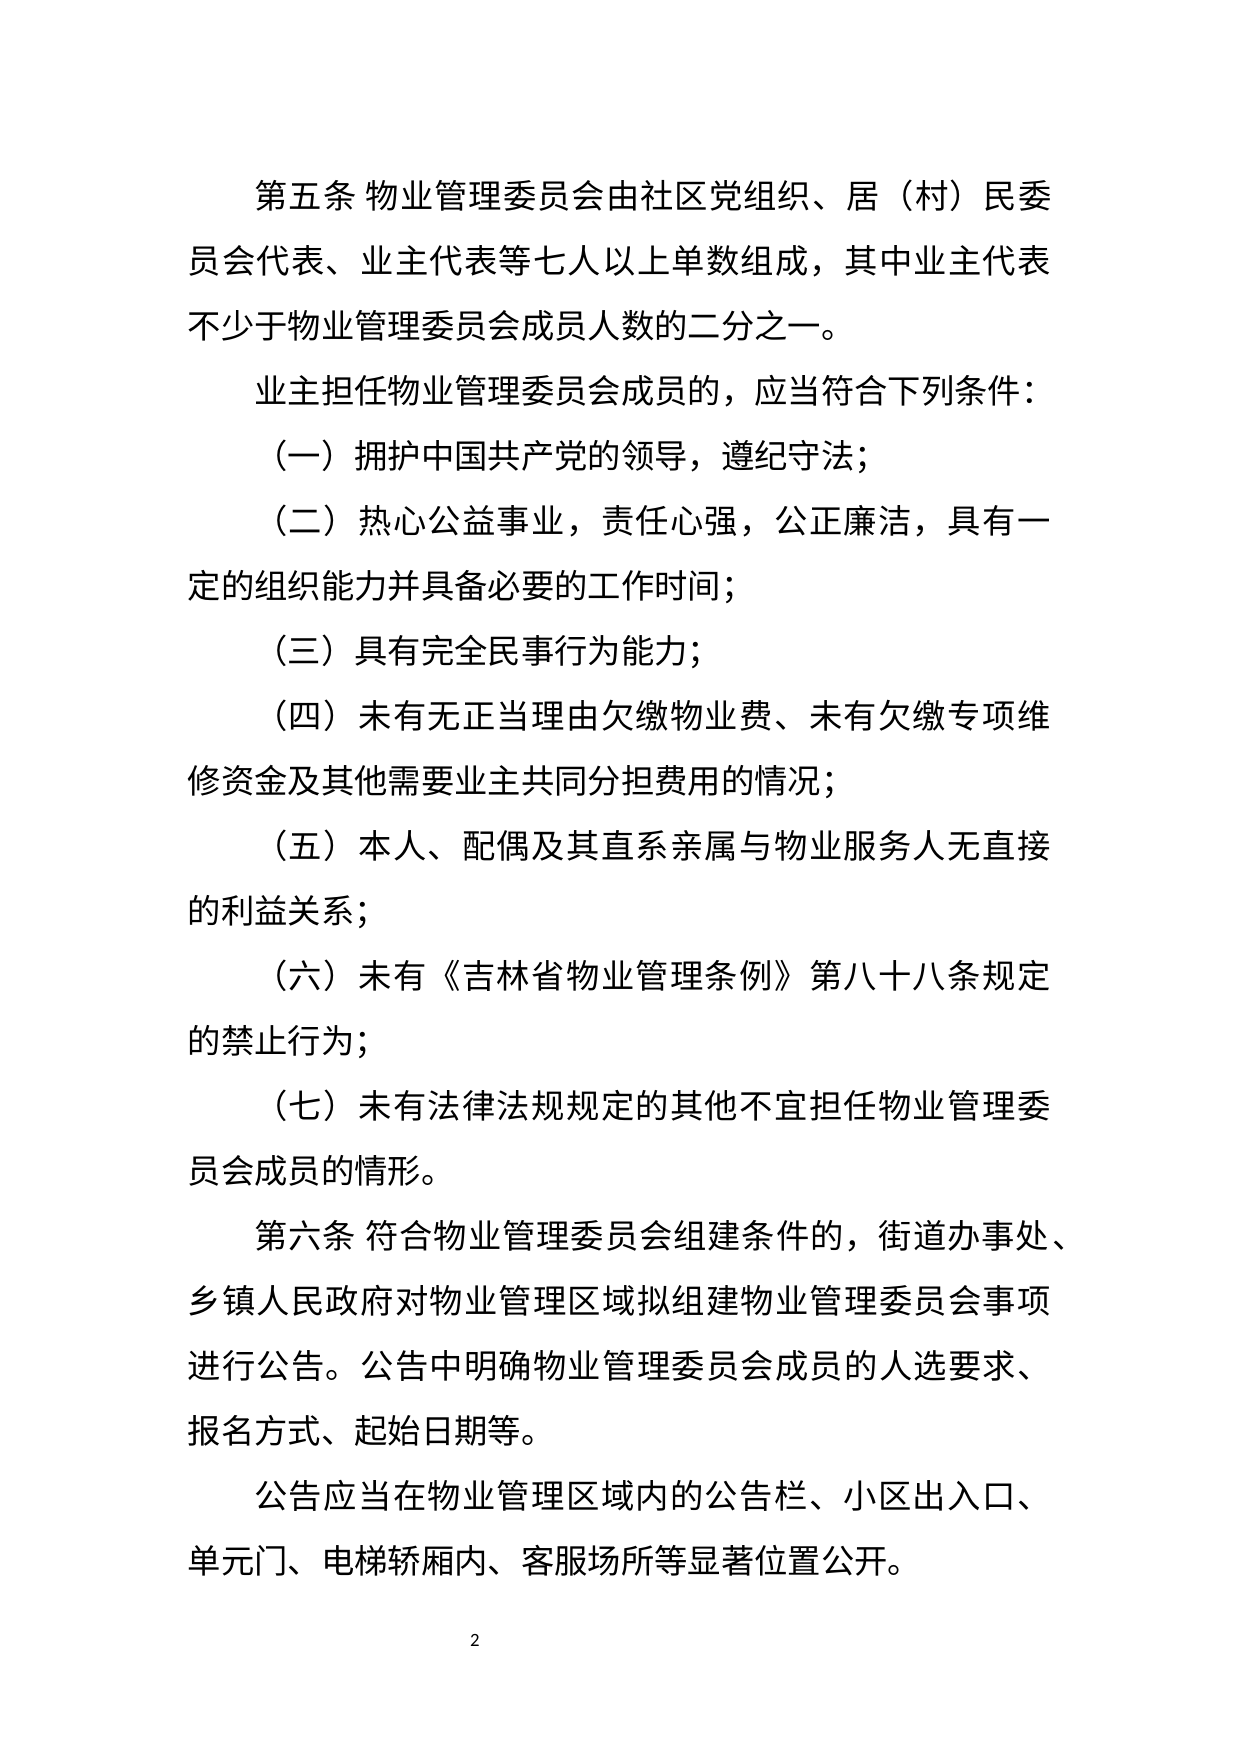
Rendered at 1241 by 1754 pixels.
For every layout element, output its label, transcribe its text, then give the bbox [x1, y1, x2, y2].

text （五）本人、配偶及其直系亲属与物业服务人无直接的利益关系； [187, 812, 1053, 942]
text （一）拥护中国共产党的领导，遵纪守法； [187, 422, 1053, 487]
text （六）未有《吉林省物业管理条例》第八十八条规定的禁止行为； [187, 942, 1053, 1072]
text （七）未有法律法规规定的其他不宜担任物业管理委员会成员的情形。 [187, 1072, 1053, 1202]
text 第六条 符合物业管理委员会组建条件的，街道办事处、乡镇人民政府对物业管理区域拟组建物业管理委员会事项进行公告。公告中明确物业管理委员会成员的人选要求、报名方式、起始日期等。 [187, 1202, 1053, 1462]
text （二）热心公益事业，责任心强，公正廉洁，具有一定的组织能力并具备必要的工作时间； [187, 487, 1053, 617]
text 业主担任物业管理委员会成员的，应当符合下列条件： [187, 357, 1053, 422]
text （三）具有完全民事行为能力； [187, 617, 1053, 682]
text （四）未有无正当理由欠缴物业费、未有欠缴专项维修资金及其他需要业主共同分担费用的情况； [187, 682, 1053, 812]
text 第五条 物业管理委员会由社区党组织、居（村）民委员会代表、业主代表等七人以上单数组成，其中业主代表不少于物业管理委员会成员人数的二分之一。 [187, 162, 1053, 357]
text 公告应当在物业管理区域内的公告栏、小区出入口、单元门、电梯轿厢内、客服场所等显著位置公开。 [187, 1462, 1053, 1592]
